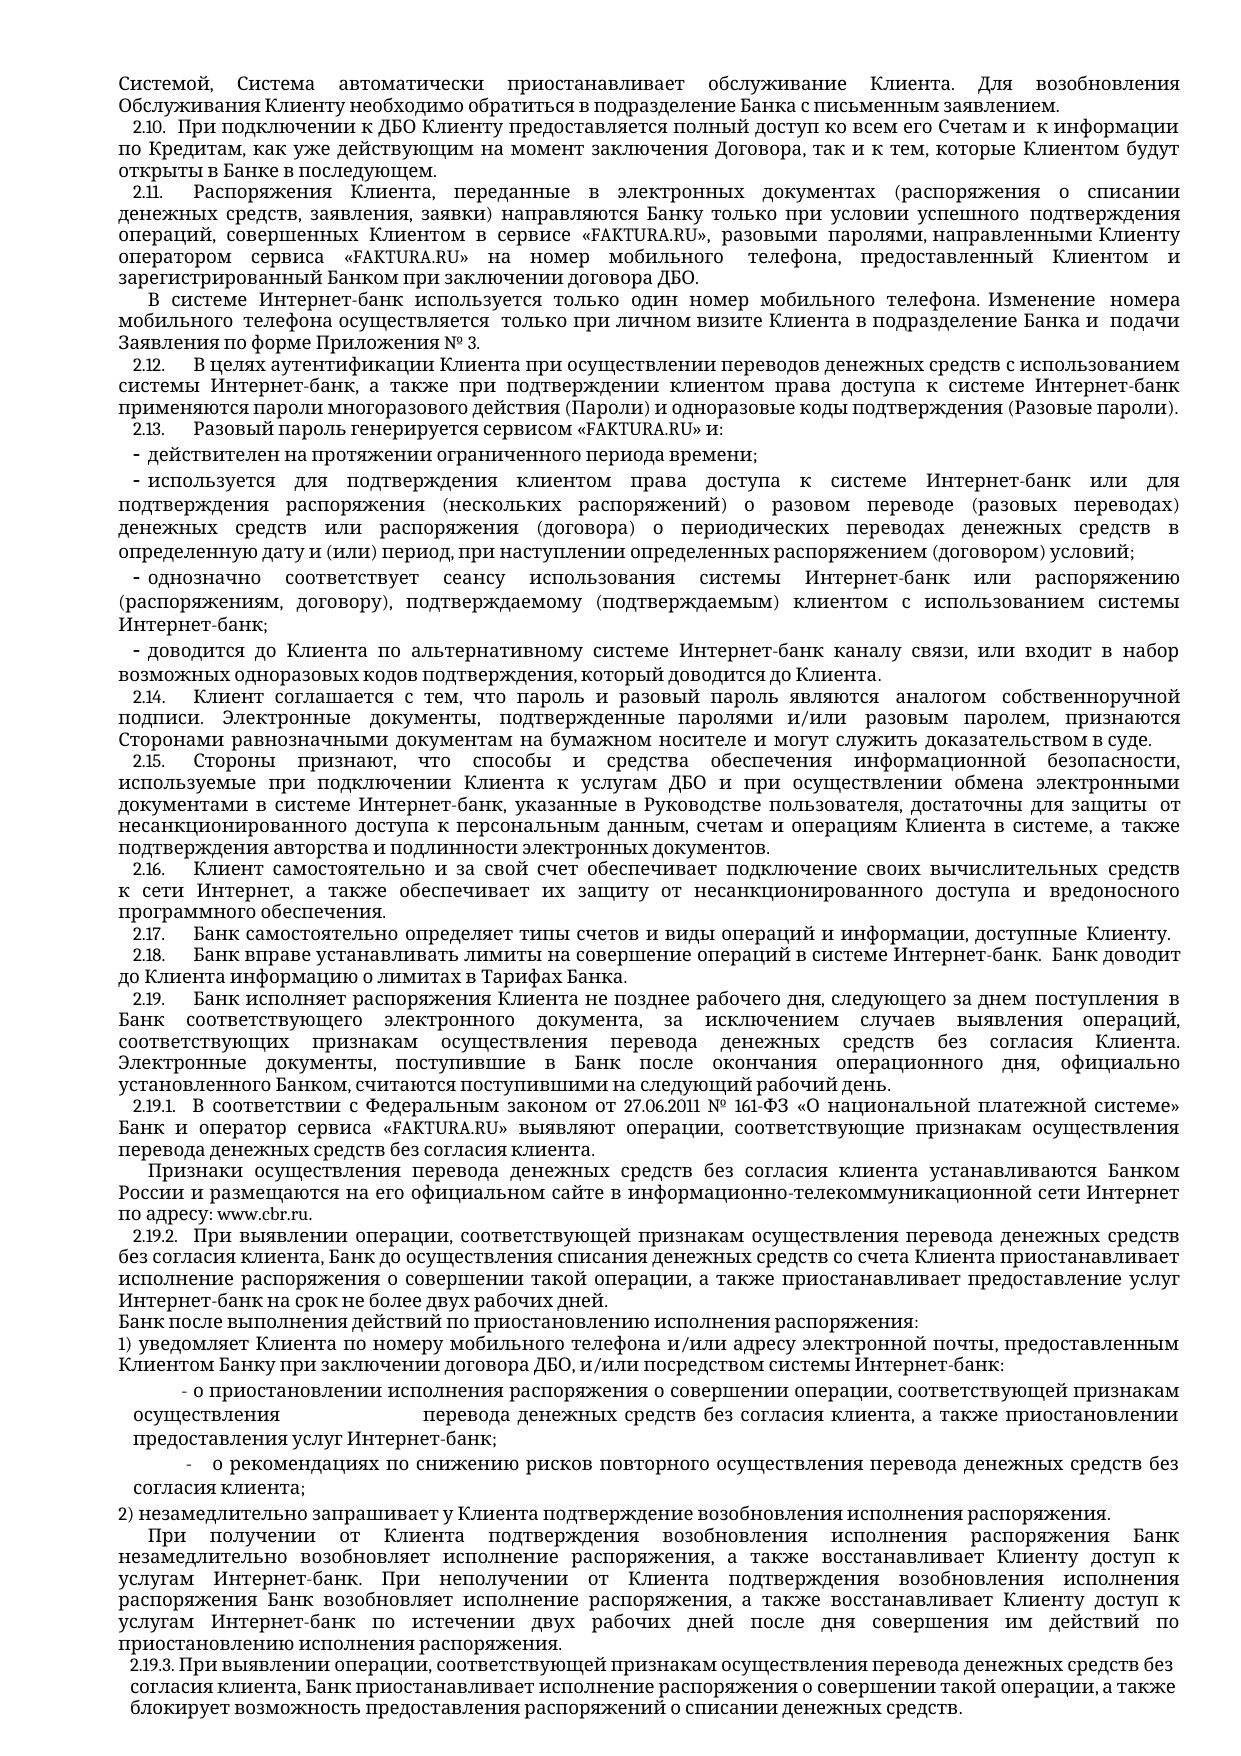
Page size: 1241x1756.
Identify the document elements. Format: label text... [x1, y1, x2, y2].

list В целях аутентификации Клиента при осуществлении переводов денежных средств с использованием системы Интернет-банк, а также при подтверждении клиентом права доступа к системе Интернет-банк применяются пароли многоразового действия (Пароли) и одноразовые коды подтверждения (Разовые пароли). [118, 354, 1181, 419]
list Банк вправе устанавливать лимиты на совершение операций в системе Интернет-банк. Банк доводит до Клиента информацию о лимитах в Тарифах Банка. [118, 945, 1181, 988]
list Разовый пароль генерируется сервисом «FAKTURA.RU» и: [118, 419, 1181, 440]
text 1) уведомляет Клиента по номеру мобильного телефона и/или адресу электронной почты, предоставленным Клиентом Банку при заключении договора ДБО, и/или посредством системы Интернет-банк: [118, 1333, 1181, 1376]
list доводится до Клиента по альтернативному системе Интернет-банк каналу связи, или входит в набор возможных одноразовых кодов подтверждения, который доводится до Клиента. [118, 639, 1181, 686]
text При получении от Клиента подтверждения возобновления исполнения распоряжения Банк незамедлительно возобновляет исполнение распоряжения, а также восстанавливает Клиенту доступ к услугам Интернет-банк. При неполучении от Клиента подтверждения возобновления исполнения распоряжения Банк возобновляет исполнение распоряжения, а также восстанавливает Клиенту доступ к услугам Интернет-банк по истечении двух рабочих дней после дня совершения им действий по приостановлению исполнения распоряжения. [118, 1525, 1181, 1655]
list Банк самостоятельно определяет типы счетов и виды операций и информации, доступные Клиенту. [118, 923, 1181, 945]
list Распоряжения Клиента, переданные в электронных документах (распоряжения о списании денежных средств, заявления, заявки) направляются Банку только при условии успешного подтверждения операций, совершенных Клиентом в сервисе «FAKTURA.RU», разовыми паролями, направленными Клиенту оператором сервиса «FAKTURA.RU» на номер мобильного телефона, предоставленный Клиентом и зарегистрированный Банком при заключении договора ДБО. [118, 182, 1181, 289]
list При выявлении операции, соответствующей признакам осуществления перевода денежных средств без согласия клиента, Банк до осуществления списания денежных средств со счета Клиента приостанавливает исполнение распоряжения о совершении такой операции, а также приостанавливает предоставление услуг Интернет-банк на срок не более двух рабочих дней. [118, 1225, 1181, 1312]
list При подключении к ДБО Клиенту предоставляется полный доступ ко всем его Счетам и к информации по Кредитам, как уже действующим на момент заключения Договора, так и к тем, которые Клиентом будут открыты в Банке в последующем. [118, 117, 1181, 182]
text Признаки осуществления перевода денежных средств без согласия клиента устанавливаются Банком России и размещаются на его официальном сайте в информационно-телекоммуникационной сети Интернет по адресу: www.cbr.ru. [118, 1161, 1181, 1225]
list используется для подтверждения клиентом права доступа к системе Интернет-банк или для подтверждения распоряжения (нескольких распоряжений) о разовом переводе (разовых переводах) денежных средств или распоряжения (договора) о периодических переводах денежных средств в определенную дату и (или) период, при наступлении определенных распоряжением (договором) условий; [118, 468, 1181, 563]
list Клиент самостоятельно и за свой счет обеспечивает подключение своих вычислительных средств к сети Интернет, а также обеспечивает их защиту от несанкционированного доступа и вредоносного программного обеспечения. [118, 859, 1181, 923]
list В соответствии с Федеральным законом от 27.06.2011 № 161-ФЗ «О национальной платежной системе» Банк и оператор сервиса «FAKTURA.RU» выявляют операции, соответствующие признакам осуществления перевода денежных средств без согласия клиента. [118, 1096, 1181, 1161]
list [118, 74, 1181, 117]
list Клиент соглашается с тем, что пароль и разовый пароль являются аналогом собственноручной подписи. Электронные документы, подтвержденные паролями и/или разовым паролем, признаются Сторонами равнозначными документам на бумажном носителе и могут служить доказательством в суде. [118, 686, 1181, 751]
text Банк после выполнения действий по приостановлению исполнения распоряжения: [118, 1312, 1181, 1333]
text - о рекомендациях по снижению рисков повторного осуществления перевода денежных средств без согласия клиента; [133, 1452, 1181, 1499]
list однозначно соответствует сеансу использования системы Интернет-банк или распоряжению (распоряжениям, договору), подтверждаемому (подтверждаемым) клиентом с использованием системы Интернет-банк; [118, 565, 1181, 637]
list Стороны признают, что способы и средства обеспечения информационной безопасности, используемые при подключении Клиента к услугам ДБО и при осуществлении обмена электронными документами в системе Интернет-банк, указанные в Руководстве пользователя, достаточны для защиты от несанкционированного доступа к персональным данным, счетам и операциям Клиента в системе, а также подтверждения авторства и подлинности электронных документов. [118, 751, 1181, 859]
text - о приостановлении исполнения распоряжения о совершении операции, соответствующей признакам осуществления перевода денежных средств без согласия клиента, а также приостановлении предоставления услуг Интернет-банк; [133, 1378, 1181, 1450]
text В системе Интернет-банк используется только один номер мобильного телефона. Изменение номера мобильного телефона осуществляется только при личном визите Клиента в подразделение Банка и подачи Заявления по форме Приложения № 3. [118, 289, 1181, 354]
list Банк исполняет распоряжения Клиента не позднее рабочего дня, следующего за днем поступления в Банк соответствующего электронного документа, за исключением случаев выявления операций, соответствующих признакам осуществления перевода денежных средств без согласия Клиента. Электронные документы, поступившие в Банк после окончания операционного дня, официально установленного Банком, считаются поступившими на следующий рабочий день. [118, 988, 1181, 1096]
text 2) незамедлительно запрашивает у Клиента подтверждение возобновления исполнения распоряжения. [118, 1501, 1181, 1525]
text 2.19.3. При выявлении операции, соответствующей признакам осуществления перевода денежных средств без согласия клиента, Банк приостанавливает исполнение распоряжения о совершении такой операции, а также блокирует возможность предоставления распоряжений о списании денежных средств. [130, 1655, 1181, 1719]
list действителен на протяжении ограниченного периода времени; [118, 442, 1181, 466]
